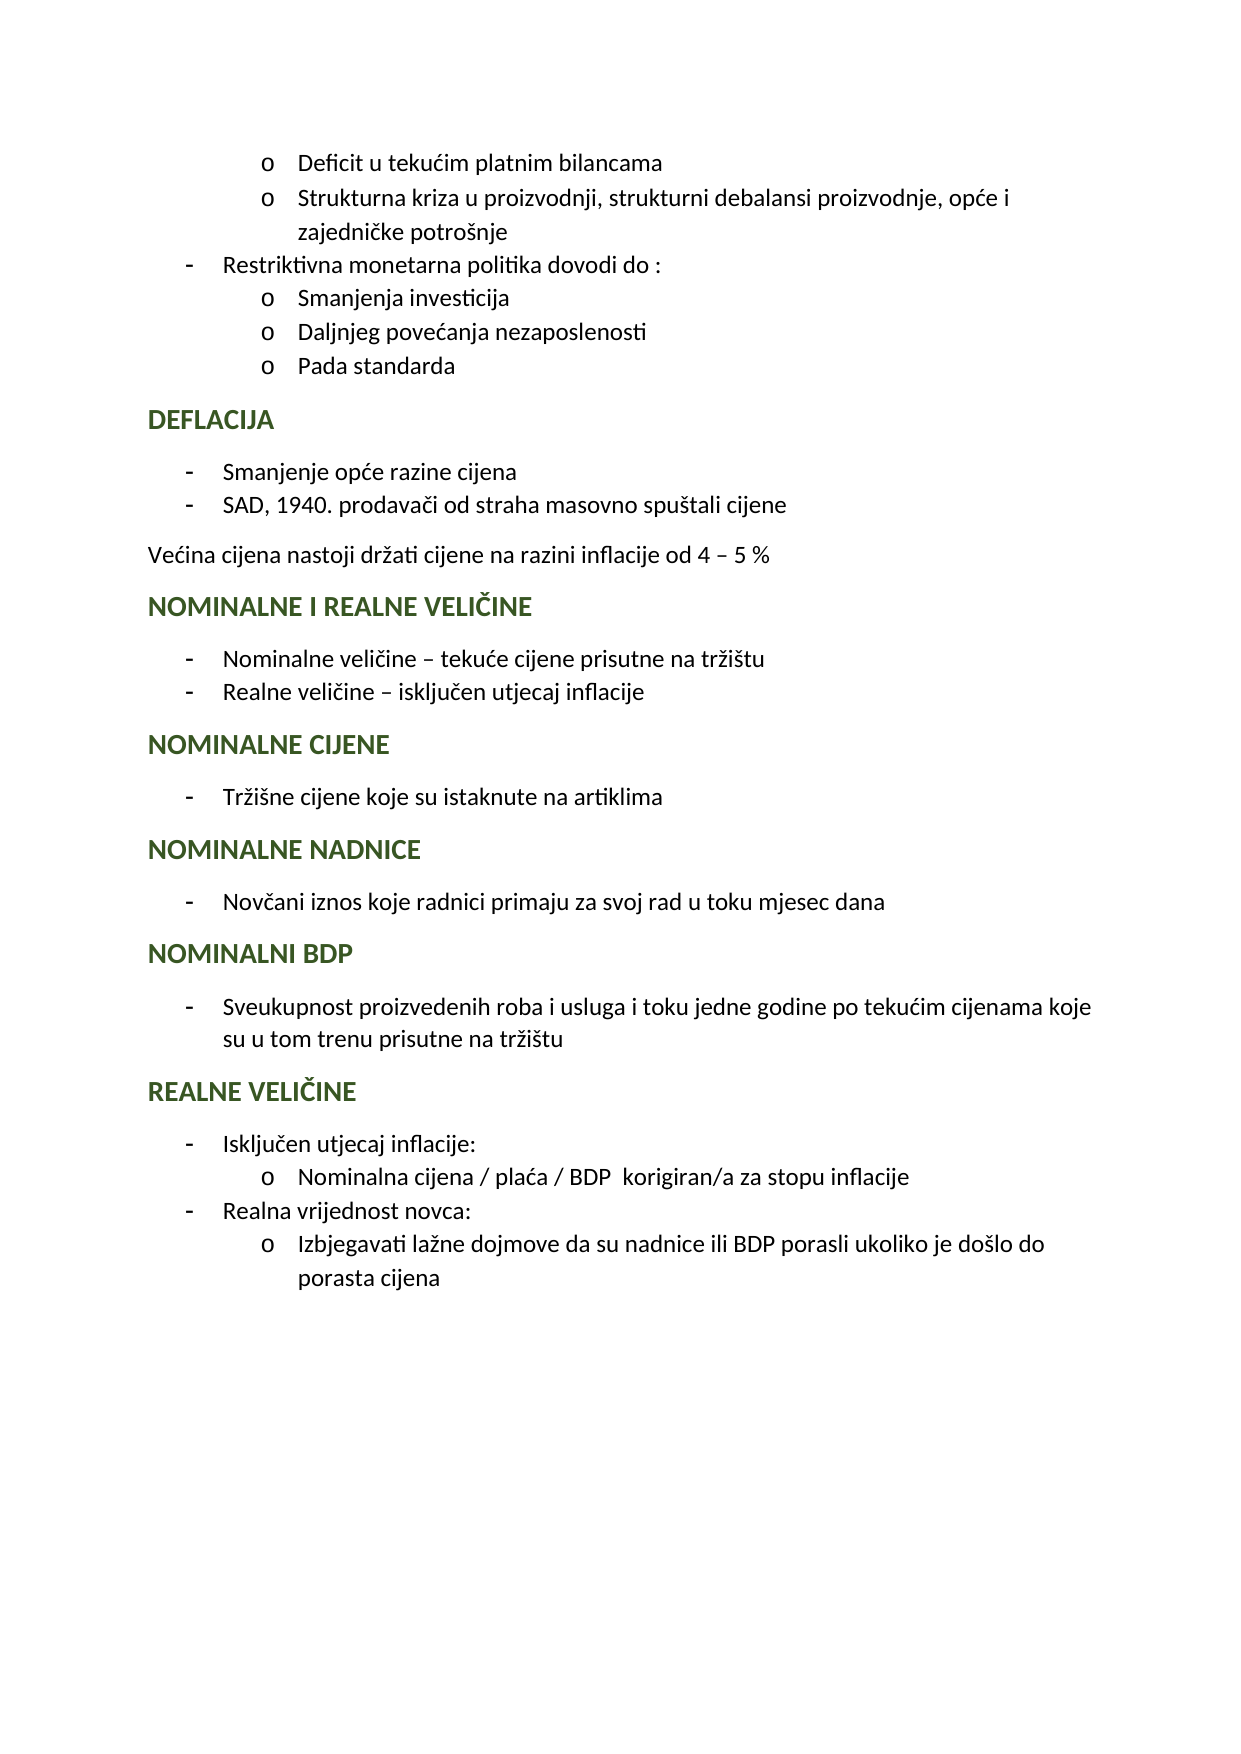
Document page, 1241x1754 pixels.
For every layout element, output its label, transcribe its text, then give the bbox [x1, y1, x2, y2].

list Daljnjeg povećanja nezaposlenosti [260, 316, 1093, 348]
list Pada standarda [260, 350, 1093, 382]
list Restriktivna monetarna politika dovodi do : [185, 249, 1093, 279]
list Realna vrijednost novca: [185, 1195, 1093, 1226]
list SAD, 1940. prodavači od straha masovno spuštali cijene [185, 489, 1093, 520]
list Smanjenja investicija [260, 282, 1093, 314]
text NOMINALNE CIJENE [148, 726, 1093, 762]
text NOMINALNE NADNICE [148, 831, 1093, 866]
text REALNE VELIČINE [148, 1073, 1093, 1109]
list Tržišne cijene koje su istaknute na artiklima [185, 781, 1093, 812]
list Realne veličine – isključen utjecaj inflacije [185, 677, 1093, 707]
list Isključen utjecaj inflacije: [185, 1128, 1093, 1159]
list Deficit u tekućim platnim bilancama [260, 148, 1093, 179]
text Većina cijena nastoji držati cijene na razini inflacije od 4 – 5 % [148, 539, 1093, 569]
list Nominalna cijena / plaća / BDP korigiran/a za stopu inflacije [260, 1161, 1093, 1193]
list Novčani iznos koje radnici primaju za svoj rad u toku mjesec dana [185, 886, 1093, 916]
list Smanjenje opće razine cijena [185, 456, 1093, 487]
list Strukturna kriza u proizvodnji, strukturni debalansi proizvodnje, opće i zajedničke potrošnje [260, 182, 1093, 247]
text DEFLACIJA [148, 401, 1093, 437]
text NOMINALNE I REALNE VELIČINE [148, 588, 1093, 624]
list Nominalne veličine – tekuće cijene prisutne na tržištu [185, 644, 1093, 674]
list Sveukupnost proizvedenih roba i usluga i toku jedne godine po tekućim cijenama koje su u tom trenu prisutne na tržištu [185, 991, 1093, 1054]
text NOMINALNI BDP [148, 936, 1093, 971]
list Izbjegavati lažne dojmove da su nadnice ili BDP porasli ukoliko je došlo do porasta cijena [260, 1228, 1093, 1293]
